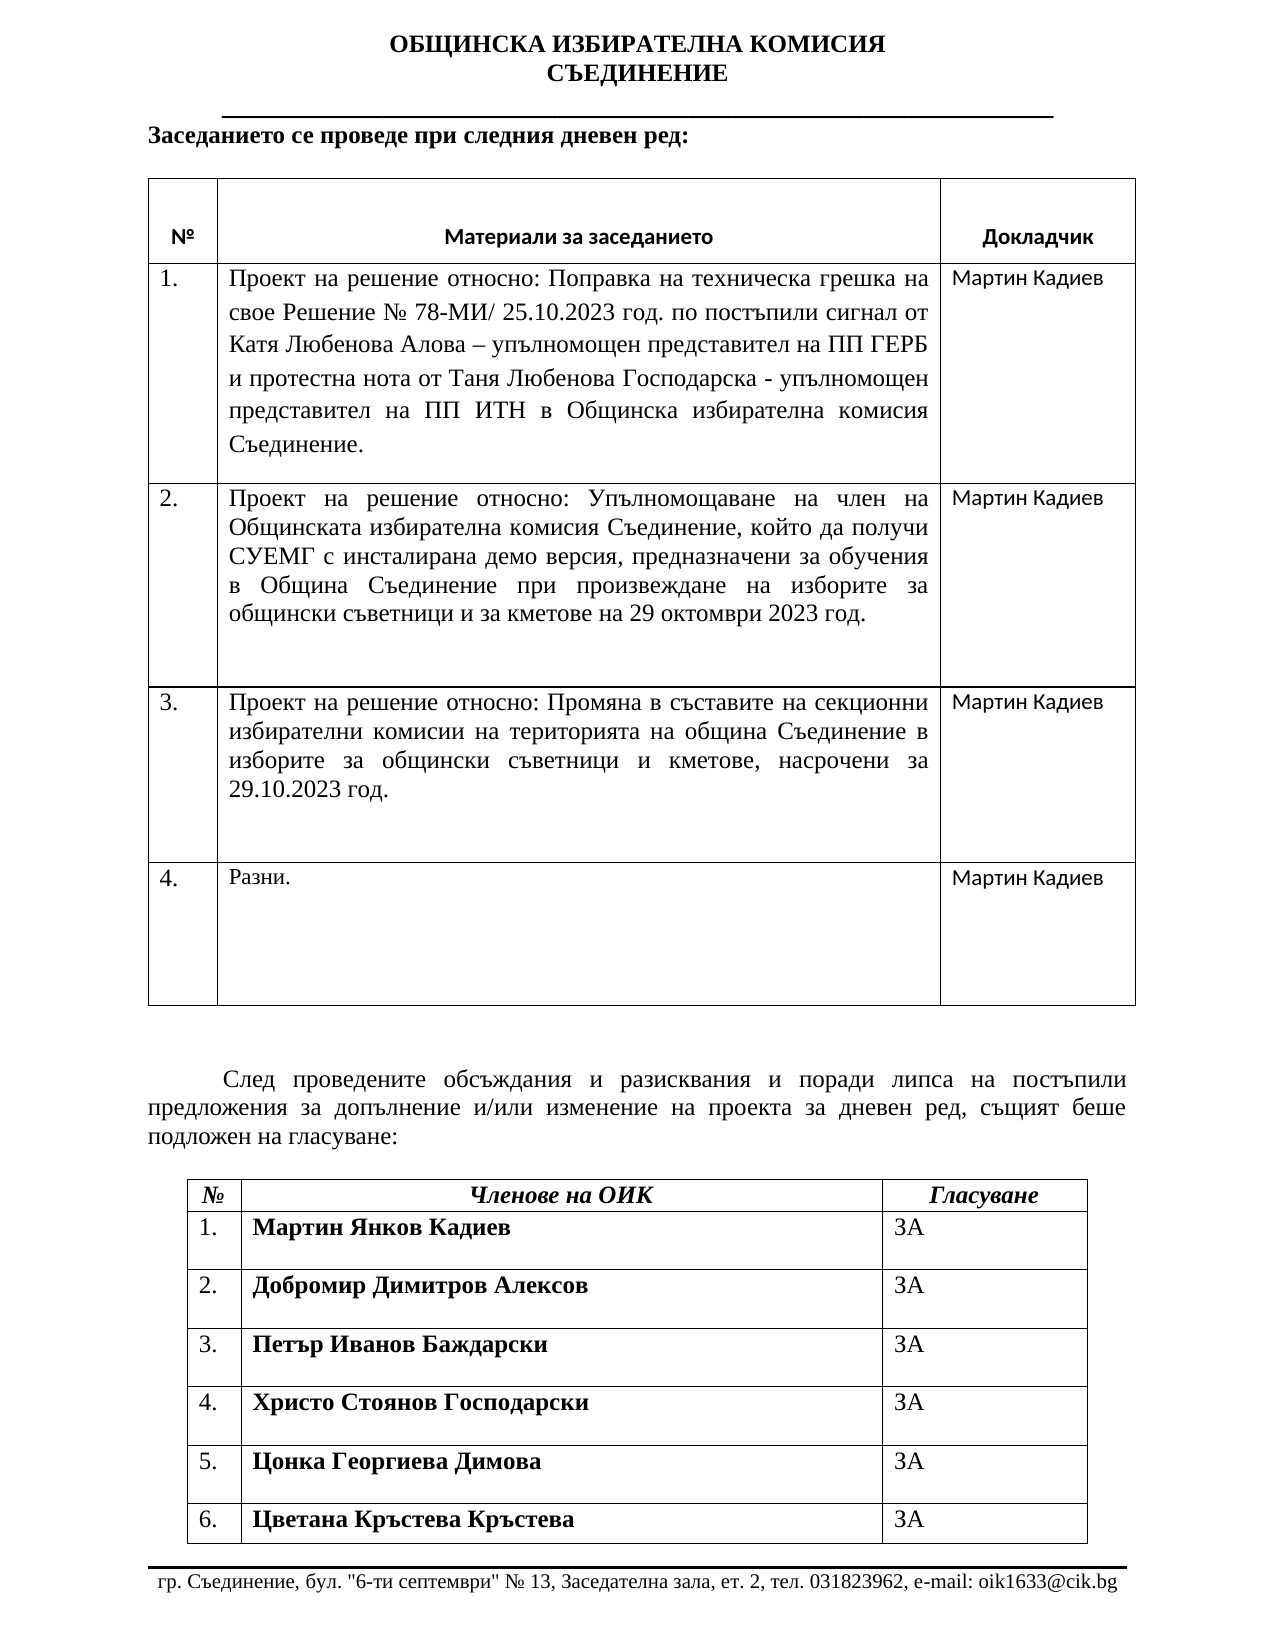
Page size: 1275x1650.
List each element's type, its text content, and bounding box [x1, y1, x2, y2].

table_cell Разни. [218, 863, 940, 1005]
table_cell Добромир Димитров Алексов [242, 1270, 882, 1328]
table_cell Мартин Кадиев [941, 264, 1135, 482]
table_cell Проект на решение относно: Упълномощаване на член на Общинската избирателна комисия Съединение, който да получи СУЕМГ с инсталирана демо версия, предназначени за обучения в Община Съединение при произвеждане на изборите за общински съветници и за кметове на 29 октомври 2023 год. [218, 484, 940, 686]
table_cell 5. [188, 1446, 241, 1503]
table_cell Мартин Кадиев [941, 484, 1135, 686]
table_cell Проект на решение относно: Промяна в съставите на секционни избирателни комисии на територията на община Съединение в изборите за общински съветници и кметове, насрочени за 29.10.2023 год. [218, 688, 940, 862]
table_header Материали за заседанието [218, 179, 940, 262]
table_cell Христо Стоянов Господарски [242, 1387, 882, 1445]
table_cell ЗА [883, 1212, 1087, 1269]
table_cell 1. [188, 1212, 241, 1269]
table_cell 3. [149, 688, 217, 862]
table_cell 2. [149, 484, 217, 686]
table_cell 2. [188, 1270, 241, 1328]
table_cell 4. [149, 863, 217, 1005]
table_cell ЗА [883, 1387, 1087, 1445]
table_cell Мартин Янков Кадиев [242, 1212, 882, 1269]
table_header Докладчик [941, 179, 1135, 262]
table_header № [149, 179, 217, 262]
table_header № [188, 1180, 241, 1211]
table_cell 6. [188, 1504, 241, 1543]
table_cell 4. [188, 1387, 241, 1445]
table_cell ЗА [883, 1504, 1087, 1543]
table_cell Проект на решение относно: Поправка на техническа грешка на свое Решение № 78-МИ/ 25.10.2023 год. по постъпили сигнал от Катя Любенова Алова – упълномощен представител на ПП ГЕРБ и протестна нота от Таня Любенова Господарска - упълномощен представител на ПП ИТН в Общинска избирателна комисия Съединение. [218, 264, 940, 482]
table_cell ЗА [883, 1446, 1087, 1503]
table_header Гласуване [883, 1180, 1087, 1211]
table_cell ЗА [883, 1329, 1087, 1386]
text Заседанието се проведе при следния дневен ред: [148, 121, 1127, 149]
table_cell 1. [149, 264, 217, 482]
table_cell Цонка Георгиева Димова [242, 1446, 882, 1503]
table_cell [242, 1504, 882, 1543]
text След проведените обсъждания и разисквания и поради липса на постъпили предложения за допълнение и/или изменение на проекта за дневен ред, същият беше подложен на гласуване: [148, 1064, 1127, 1150]
table_cell 3. [188, 1329, 241, 1386]
table_cell ЗА [883, 1270, 1087, 1328]
table_header Членове на ОИК [242, 1180, 882, 1211]
table_cell Мартин Кадиев [941, 863, 1135, 1005]
table_cell Мартин Кадиев [941, 688, 1135, 862]
